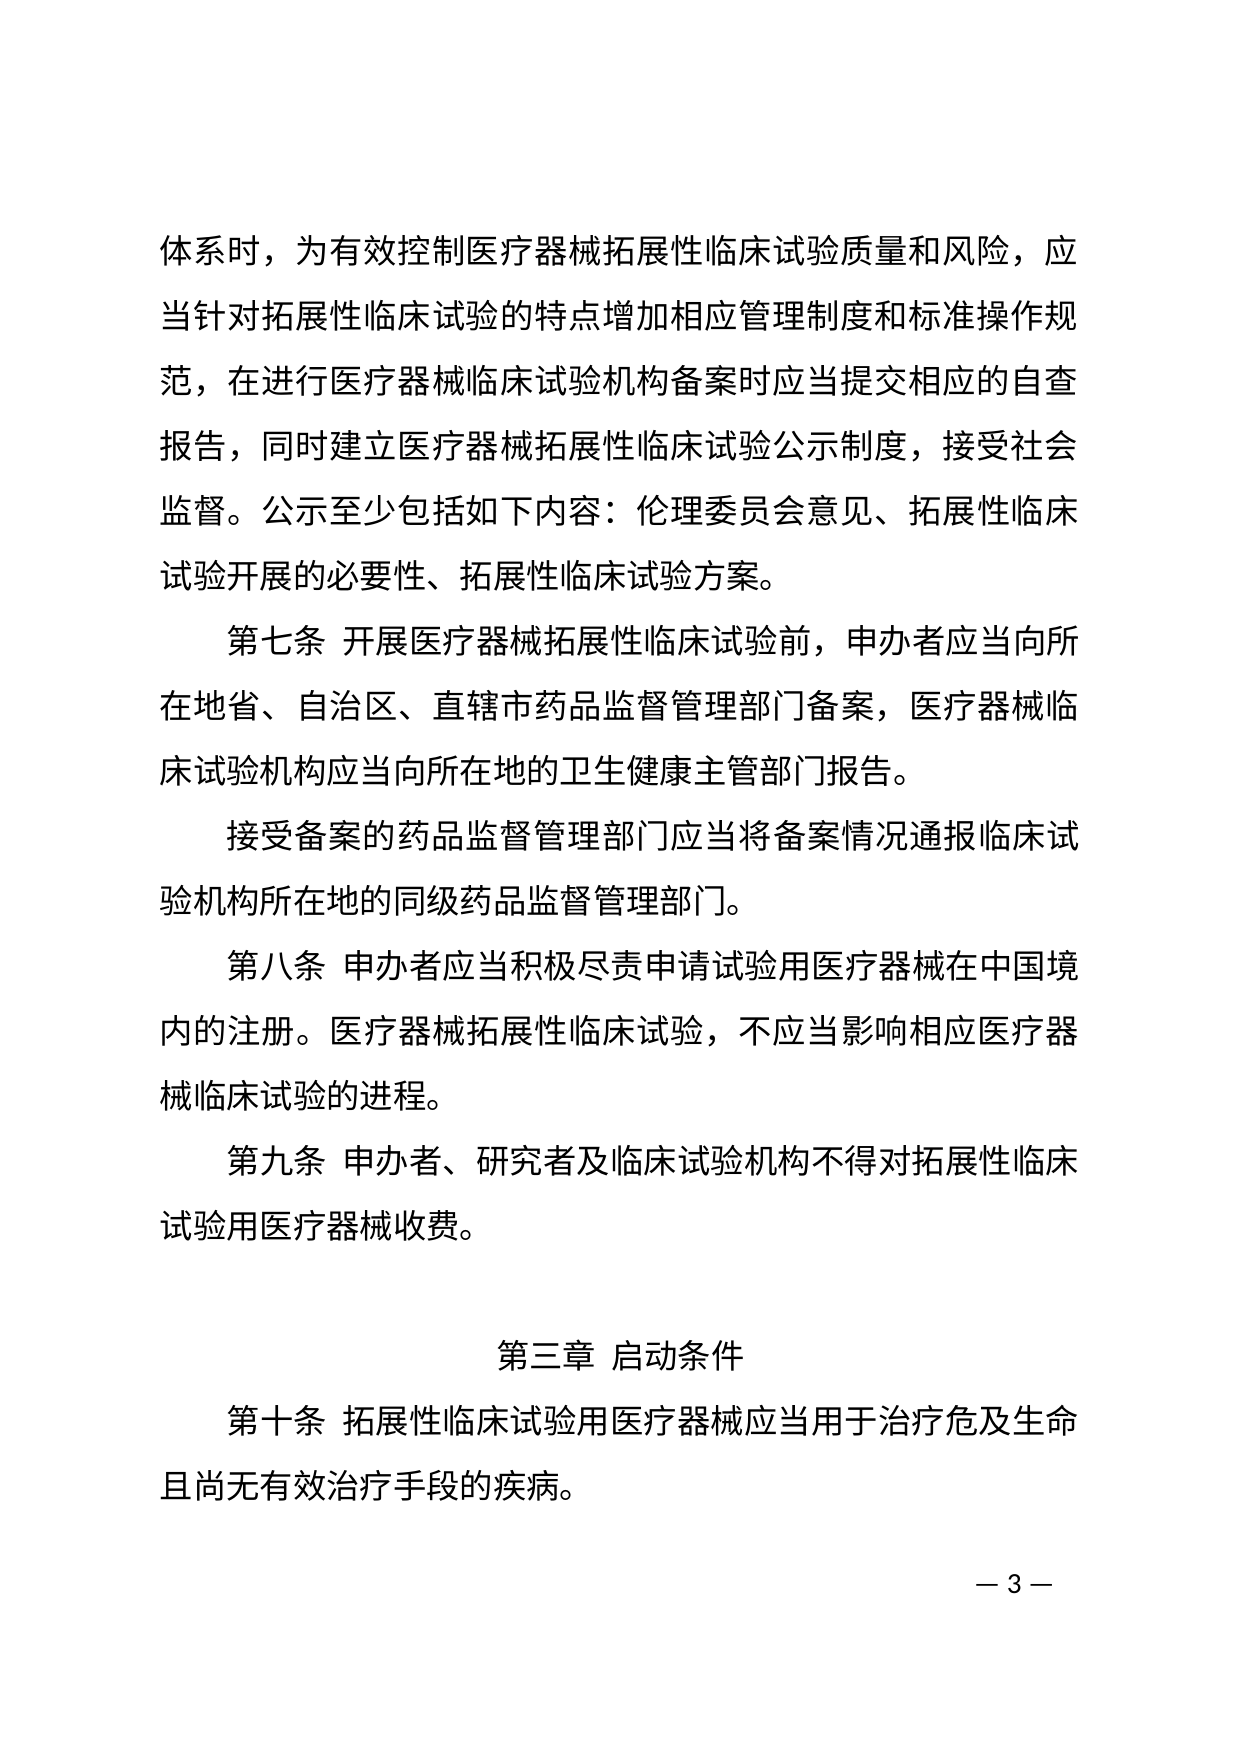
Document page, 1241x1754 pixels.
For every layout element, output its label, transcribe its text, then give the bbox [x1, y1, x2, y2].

text 第八条 申办者应当积极尽责申请试验用医疗器械在中国境内的注册。医疗器械拓展性临床试验，不应当影响相应医疗器械临床试验的进程。 [159, 932, 1081, 1127]
text 第三章 启动条件 [159, 1322, 1081, 1387]
text 第九条 申办者、研究者及临床试验机构不得对拓展性临床试验用医疗器械收费。 [159, 1127, 1081, 1257]
text 接受备案的药品监督管理部门应当将备案情况通报临床试验机构所在地的同级药品监督管理部门。 [159, 802, 1081, 932]
text 第七条 开展医疗器械拓展性临床试验前，申办者应当向所在地省、自治区、直辖市药品监督管理部门备案，医疗器械临床试验机构应当向所在地的卫生健康主管部门报告。 [159, 607, 1081, 802]
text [159, 217, 1081, 607]
text 第十条 拓展性临床试验用医疗器械应当用于治疗危及生命且尚无有效治疗手段的疾病。 [159, 1387, 1081, 1517]
